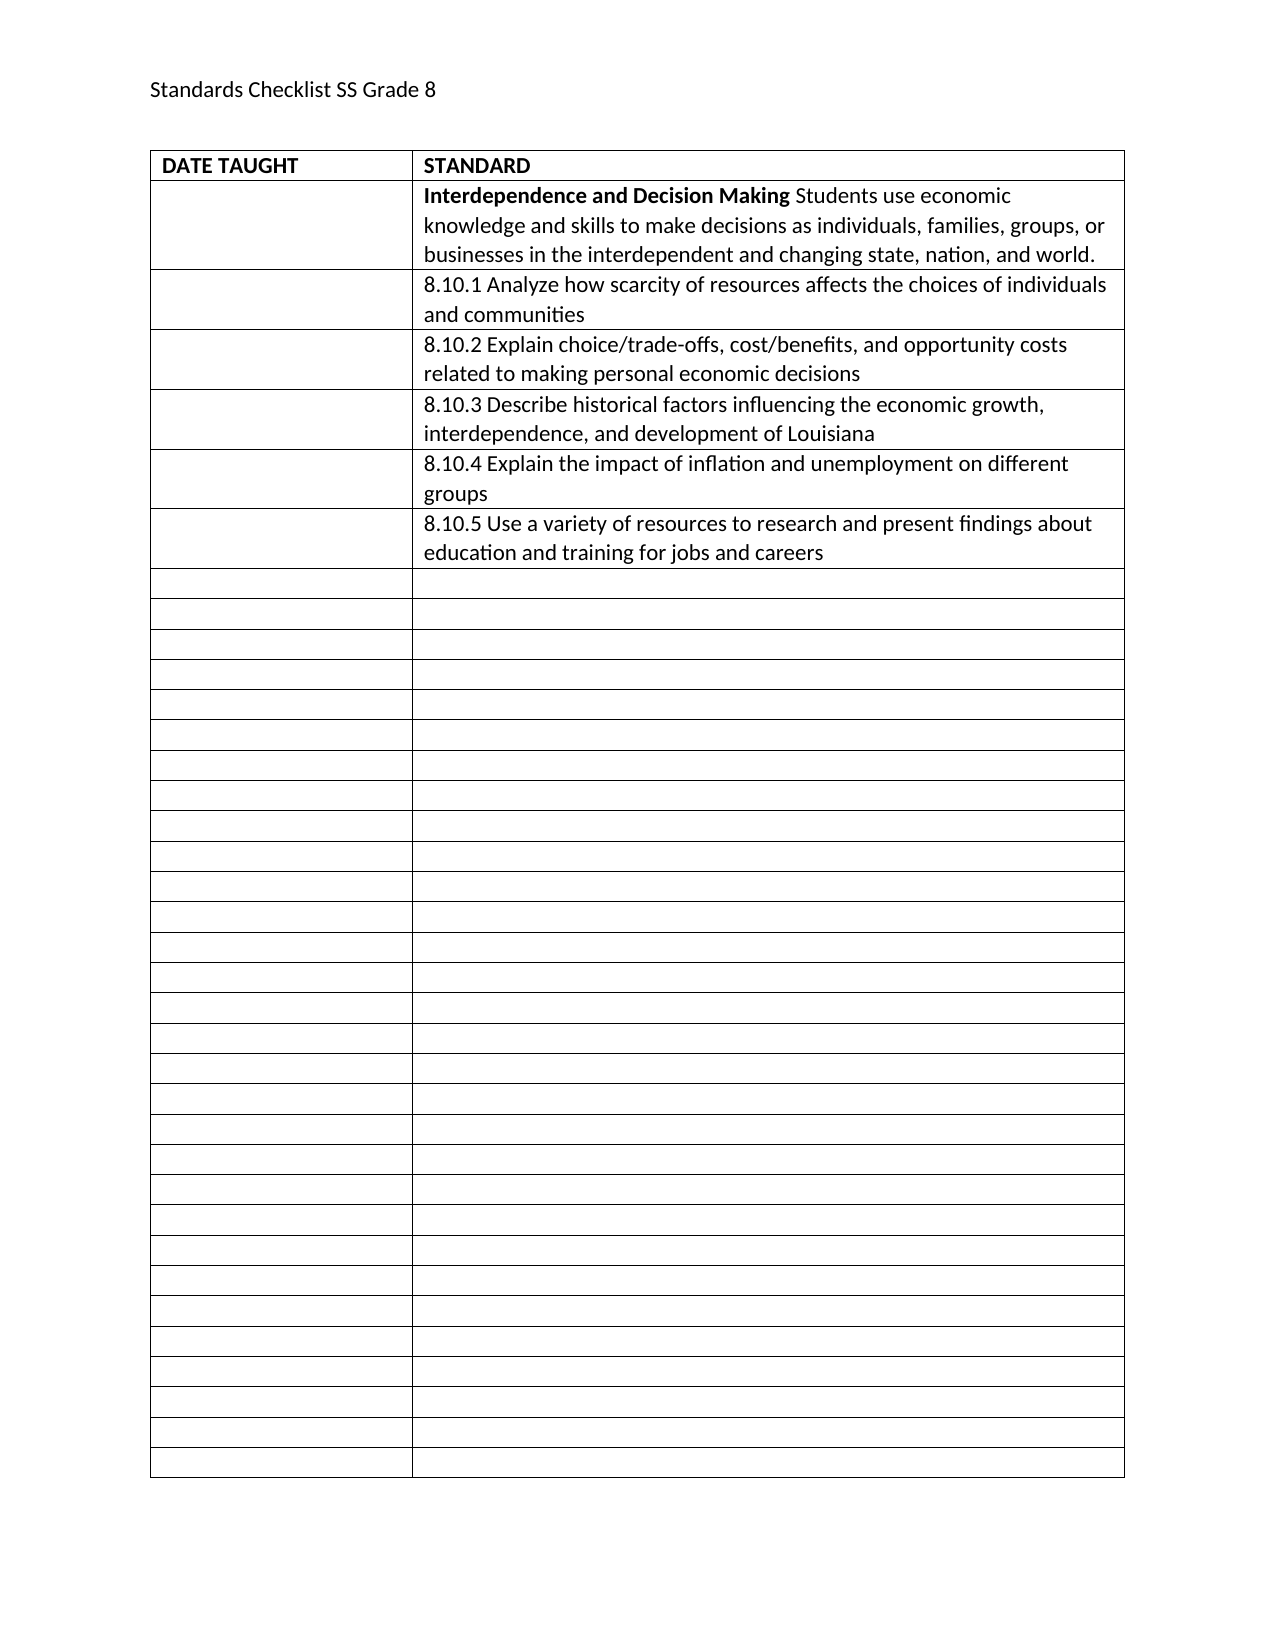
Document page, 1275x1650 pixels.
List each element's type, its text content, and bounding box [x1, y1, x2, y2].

table_cell [151, 1296, 412, 1326]
table_cell [151, 509, 412, 568]
table_cell [151, 1084, 412, 1113]
table_cell 8.10.2 Explain choice/trade-offs, cost/benefits, and opportunity costs related to making personal economic decisions [413, 330, 1124, 389]
table_cell [151, 811, 412, 841]
table_cell 8.10.3 Describe historical factors influencing the economic growth, interdependence, and development of Louisiana [413, 390, 1124, 448]
table_cell [413, 872, 1124, 901]
table_cell [151, 1054, 412, 1083]
table_cell [413, 1357, 1124, 1386]
table_cell [413, 1145, 1124, 1174]
table_cell [151, 1266, 412, 1295]
table_cell [413, 1448, 1124, 1477]
table_cell [151, 933, 412, 962]
table_cell [151, 1387, 412, 1417]
table_cell [151, 720, 412, 750]
table_cell [413, 1084, 1124, 1113]
table_cell [151, 1327, 412, 1356]
table_cell [151, 330, 412, 389]
table_cell [413, 1387, 1124, 1417]
table_cell [151, 630, 412, 659]
table_cell 8.10.5 Use a variety of resources to research and present findings about education and training for jobs and careers [413, 509, 1124, 568]
table_cell [151, 993, 412, 1022]
table_cell DATE TAUGHT [151, 151, 412, 180]
table_cell [151, 569, 412, 598]
table_cell [413, 1024, 1124, 1053]
table_cell STANDARD [413, 151, 1124, 180]
table_cell [151, 1236, 412, 1265]
table_cell [151, 842, 412, 871]
table_cell [413, 993, 1124, 1022]
table_cell [413, 1418, 1124, 1447]
table_cell [151, 1205, 412, 1235]
table_cell Interdependence and Decision Making Students use economic knowledge and skills to make decisions as individuals, families, groups, or businesses in the interdependent and changing state, nation, and world. [413, 181, 1124, 269]
table_cell [151, 902, 412, 932]
table_cell [413, 660, 1124, 689]
table_cell [151, 450, 412, 508]
table_cell [413, 599, 1124, 628]
table_cell [413, 1054, 1124, 1083]
table_cell [151, 1448, 412, 1477]
table_cell [413, 1175, 1124, 1204]
table_cell [413, 963, 1124, 992]
table_cell [151, 1024, 412, 1053]
table_cell [413, 1115, 1124, 1144]
table_cell [151, 781, 412, 810]
table_cell [151, 872, 412, 901]
table_cell [413, 751, 1124, 780]
table_cell [151, 690, 412, 719]
table_cell [151, 1357, 412, 1386]
table_cell [151, 660, 412, 689]
table_cell [151, 270, 412, 329]
table_cell [151, 1175, 412, 1204]
table_cell [151, 1115, 412, 1144]
table_cell [413, 1327, 1124, 1356]
table_cell [413, 630, 1124, 659]
table_cell [151, 963, 412, 992]
table_cell [413, 1296, 1124, 1326]
table_cell [413, 569, 1124, 598]
table_cell [413, 842, 1124, 871]
table_cell [413, 811, 1124, 841]
table_cell 8.10.4 Explain the impact of inflation and unemployment on different groups [413, 450, 1124, 508]
table_cell [413, 933, 1124, 962]
table_cell [413, 720, 1124, 750]
table_cell 8.10.1 Analyze how scarcity of resources affects the choices of individuals and communities [413, 270, 1124, 329]
table_cell [151, 181, 412, 269]
table_cell [413, 690, 1124, 719]
table_cell [151, 751, 412, 780]
table_cell [413, 781, 1124, 810]
table_cell [413, 1205, 1124, 1235]
table_cell [151, 390, 412, 448]
table_cell [151, 1418, 412, 1447]
table_cell [413, 1266, 1124, 1295]
table_cell [151, 599, 412, 628]
table_cell [413, 1236, 1124, 1265]
table_cell [151, 1145, 412, 1174]
table_cell [413, 902, 1124, 932]
